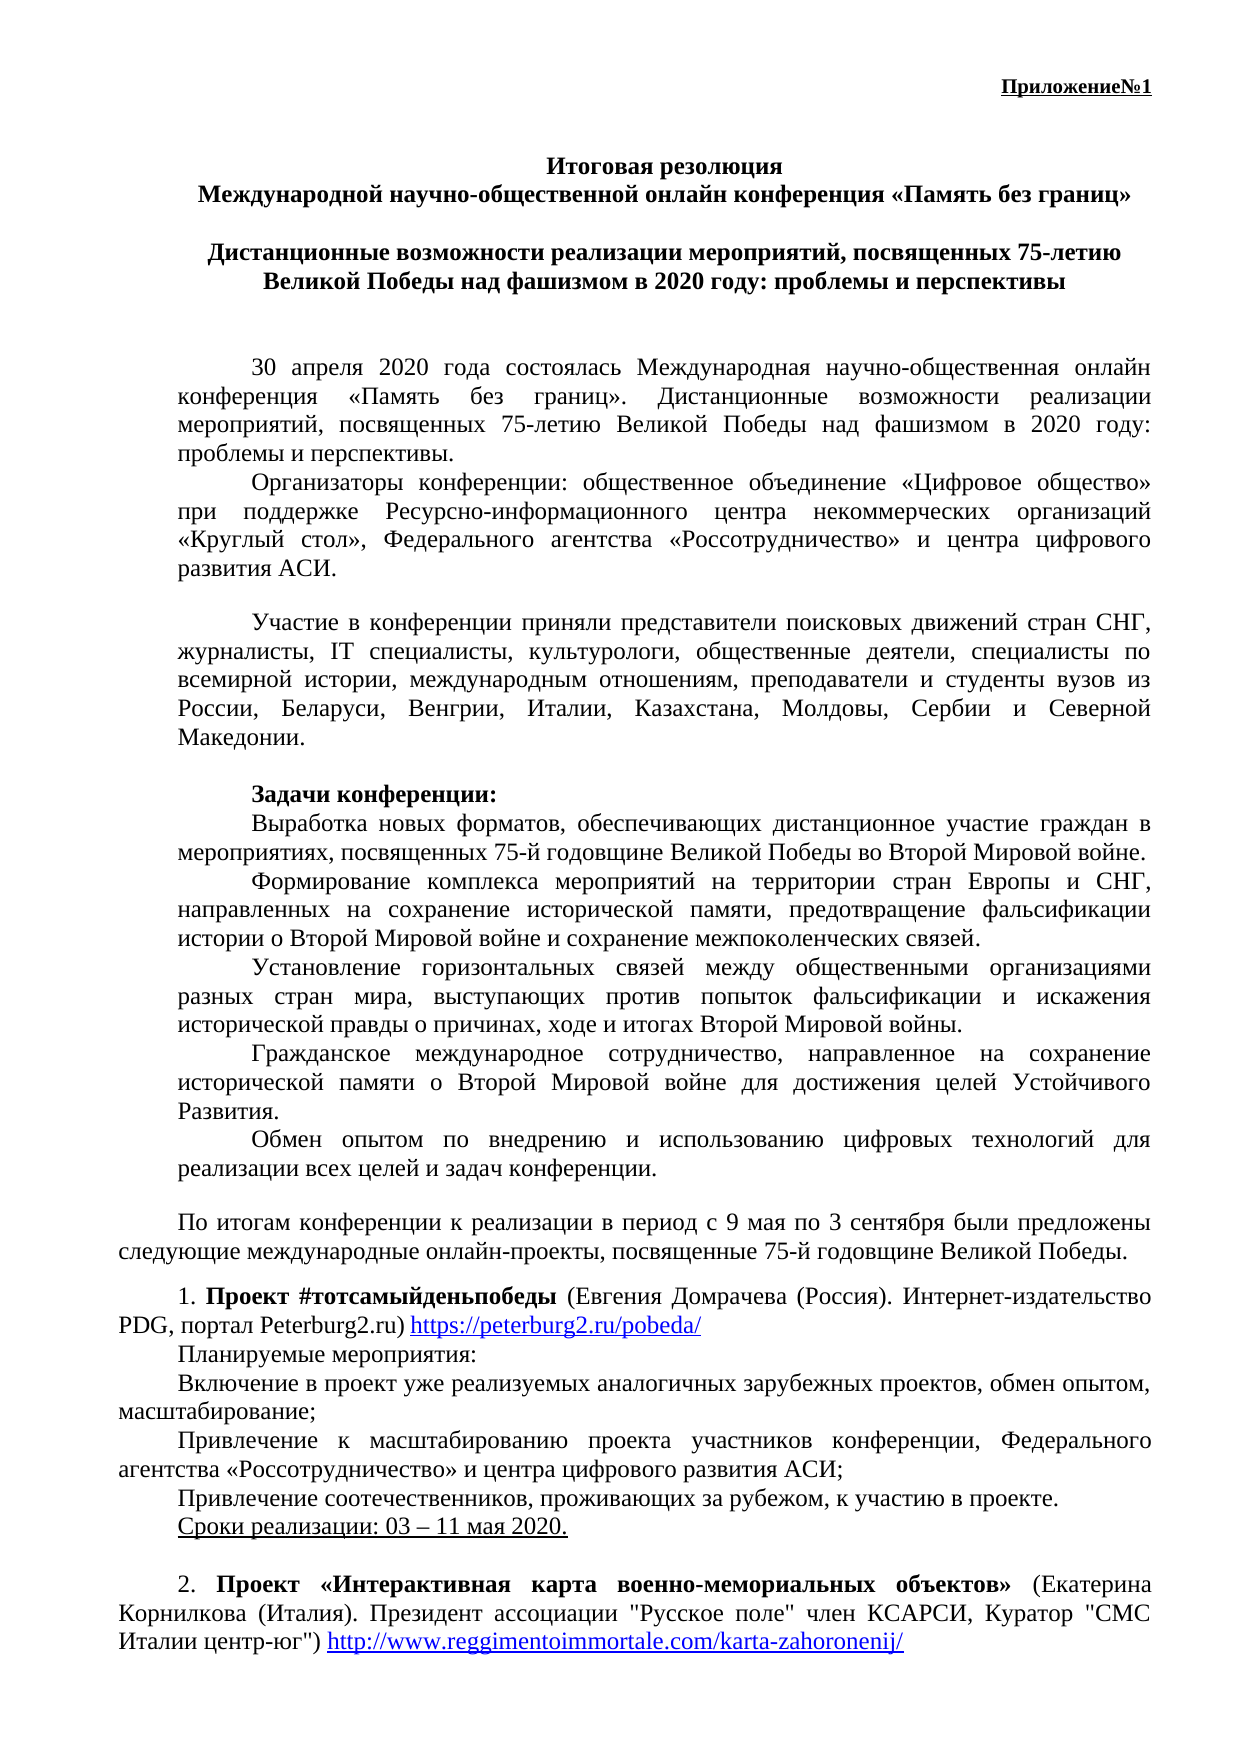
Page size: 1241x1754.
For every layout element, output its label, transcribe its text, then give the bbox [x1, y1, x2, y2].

text Включение в проект уже реализуемых аналогичных зарубежных проектов, обмен опытом, масштабирование; [118, 1368, 1152, 1425]
text По итогам конференции к реализации в период с 9 мая по 3 сентября были предложены следующие международные онлайн-проекты, посвященные 75-й годовщине Великой Победы. [118, 1207, 1152, 1264]
text Сроки реализации: 03 – 11 мая 2020. [118, 1511, 1152, 1540]
text Гражданское международное сотрудничество, направленное на сохранение исторической памяти о Второй Мировой войне для достижения целей Устойчивого Развития. [177, 1038, 1152, 1124]
text Формирование комплекса мероприятий на территории стран Европы и СНГ, направленных на сохранение исторической памяти, предотвращение фальсификации истории о Второй Мировой войне и сохранение межпоколенческих связей. [177, 866, 1152, 952]
text Организаторы конференции: общественное объединение «Цифровое общество» при поддержке Ресурсно-информационного центра некоммерческих организаций «Круглый стол», Федерального агентства «Россотрудничество» и центра цифрового развития АСИ. [177, 467, 1152, 582]
text Привлечение соотечественников, проживающих за рубежом, к участию в проекте. [118, 1483, 1152, 1511]
text Привлечение к масштабированию проекта участников конференции, Федерального агентства «Россотрудничество» и центра цифрового развития АСИ; [118, 1425, 1152, 1483]
text Установление горизонтальных связей между общественными организациями разных стран мира, выступающих против попыток фальсификации и искажения исторической правды о причинах, ходе и итогах Второй Мировой войны. [177, 952, 1152, 1038]
text Приложение№1 [177, 74, 1152, 98]
text Планируемые мероприятия: [118, 1339, 1152, 1368]
text Обмен опытом по внедрению и использованию цифровых технологий для реализации всех целей и задач конференции. [177, 1124, 1152, 1182]
text Участие в конференции приняли представители поисковых движений стран СНГ, журналисты, IT специалисты, культурологи, общественные деятели, специалисты по всемирной истории, международным отношениям, преподаватели и студенты вузов из России, Беларуси, Венгрии, Италии, Казахстана, Молдовы, Сербии и Северной Македонии. [177, 607, 1152, 751]
text 2. Проект «Интерактивная карта военно-мемориальных объектов» (Екатерина Корнилкова (Италия). Президент ассоциации "Русское поле" член КСАРСИ, Куратор "СМС Италии центр-юг") http://www.reggimentoimmortale.com/karta-zahoronenij/ [118, 1569, 1152, 1655]
text Международной научно-общественной онлайн конференция «Память без границ» [177, 179, 1152, 208]
text 30 апреля 2020 года состоялась Международная научно-общественная онлайн конференция «Память без границ». Дистанционные возможности реализации мероприятий, посвященных 75-летию Великой Победы над фашизмом в 2020 году: проблемы и перспективы. [177, 352, 1152, 467]
text Выработка новых форматов, обеспечивающих дистанционное участие граждан в мероприятиях, посвященных 75-й годовщине Великой Победы во Второй Мировой войне. [177, 808, 1152, 866]
text 1. Проект #тотсамыйденьпобеды (Евгения Домрачева (Россия). Интернет-издательство PDG, портал Peterburg2.ru) https://peterburg2.ru/pobeda/ [118, 1281, 1152, 1339]
text Дистанционные возможности реализации мероприятий, посвященных 75-летию Великой Победы над фашизмом в 2020 году: проблемы и перспективы [177, 237, 1152, 294]
text Итоговая резолюция [177, 151, 1152, 179]
text Задачи конференции: [177, 779, 1152, 808]
